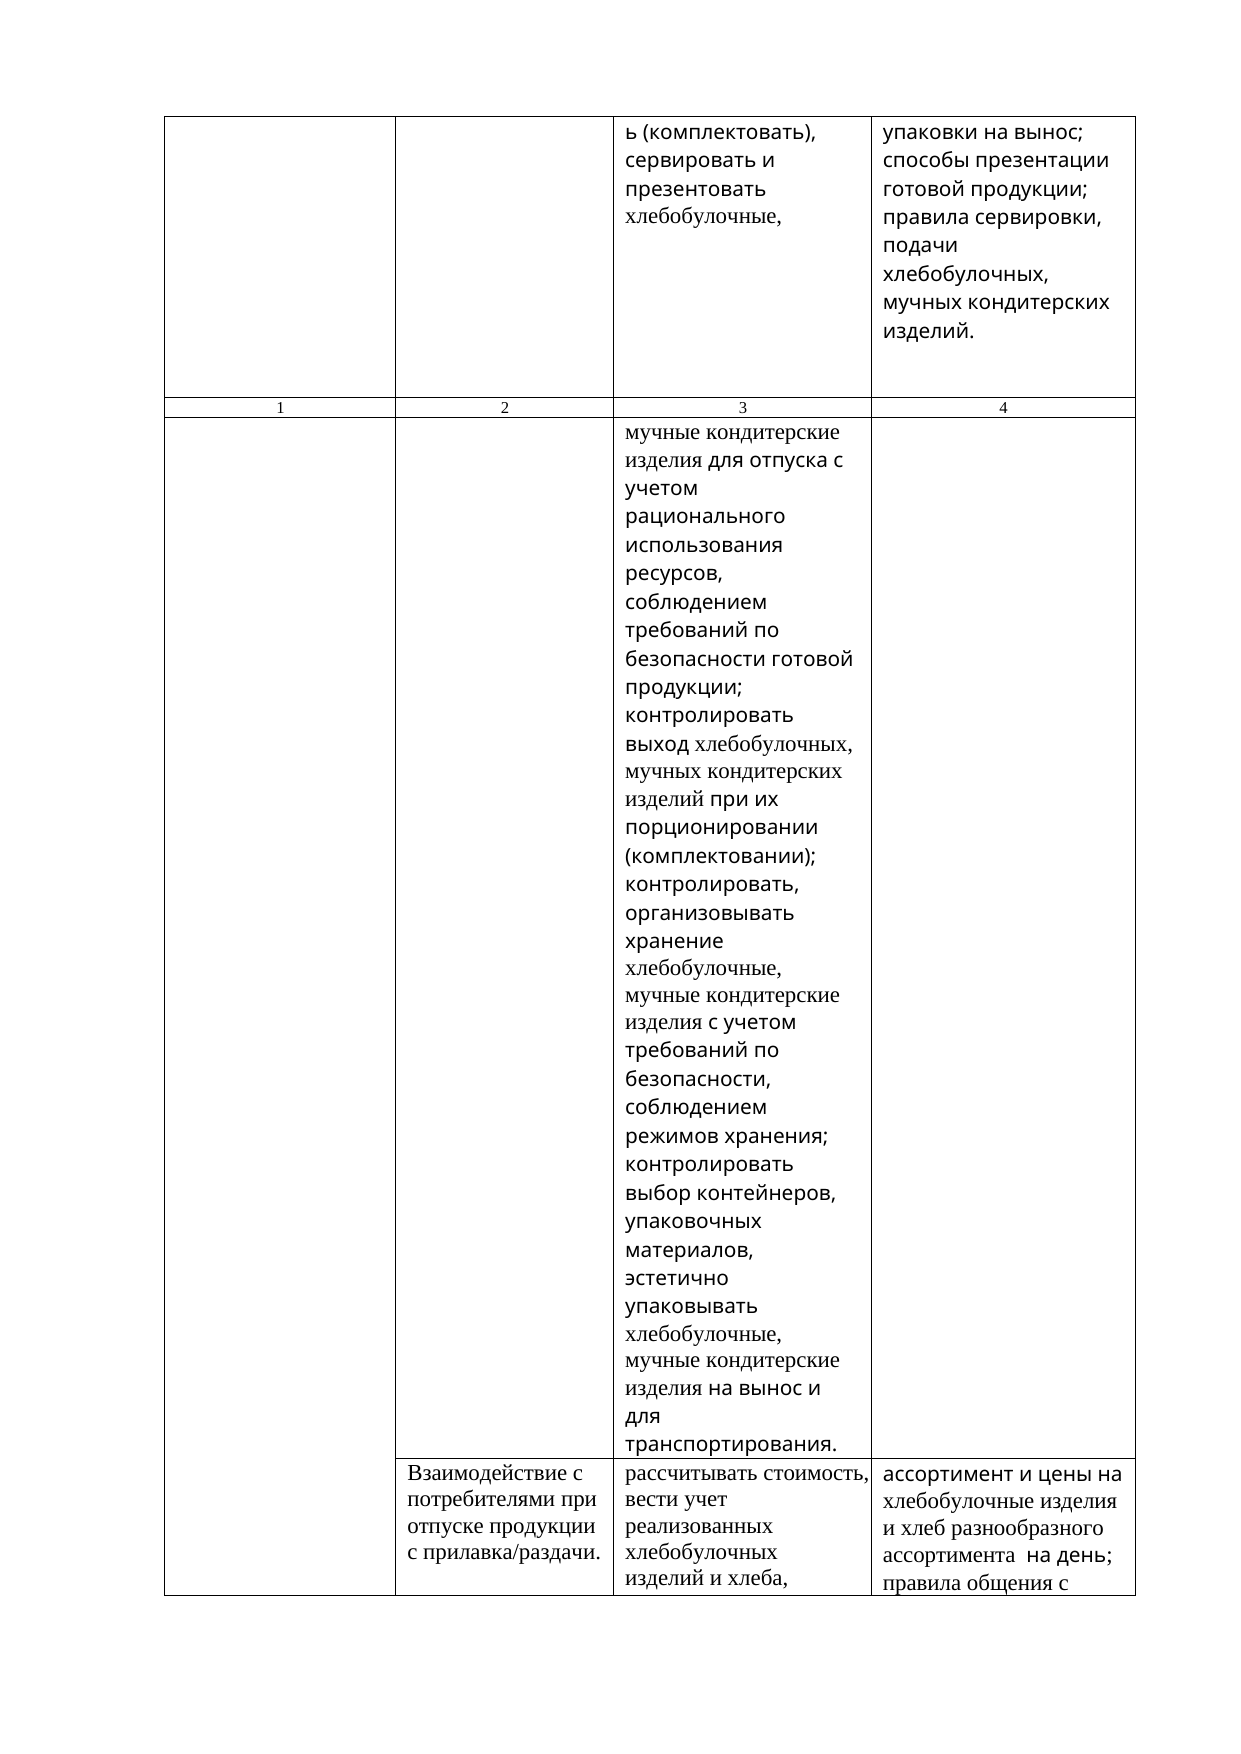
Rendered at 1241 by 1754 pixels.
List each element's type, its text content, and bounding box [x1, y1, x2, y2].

table_cell [872, 418, 1135, 1458]
table_cell 4 [872, 398, 1135, 417]
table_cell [614, 117, 871, 397]
table_cell 1 [165, 398, 395, 417]
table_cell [872, 1459, 1135, 1595]
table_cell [396, 1459, 613, 1595]
table_cell [165, 418, 395, 1595]
table_cell [396, 418, 613, 1458]
table_cell мучные кондитерские изделия для отпуска с учетом рационального использования ресурсов, соблюдением требований по безопасности готовой продукции; контролировать выход хлебобулочных, мучных кондитерских изделий при их порционировании (комплектовании); контролировать, организовывать хранение хлебобулочные, мучные кондитерские изделия с учетом требований по безопасности, соблюдением режимов хранения; контролировать выбор контейнеров, упаковочных материалов, эстетично упаковывать хлебобулочные, мучные кондитерские изделия на вынос и для транспортирования. [614, 418, 871, 1458]
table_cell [396, 117, 613, 397]
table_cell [614, 1459, 871, 1595]
table_cell 3 [614, 398, 871, 417]
table_cell 2 [396, 398, 613, 417]
